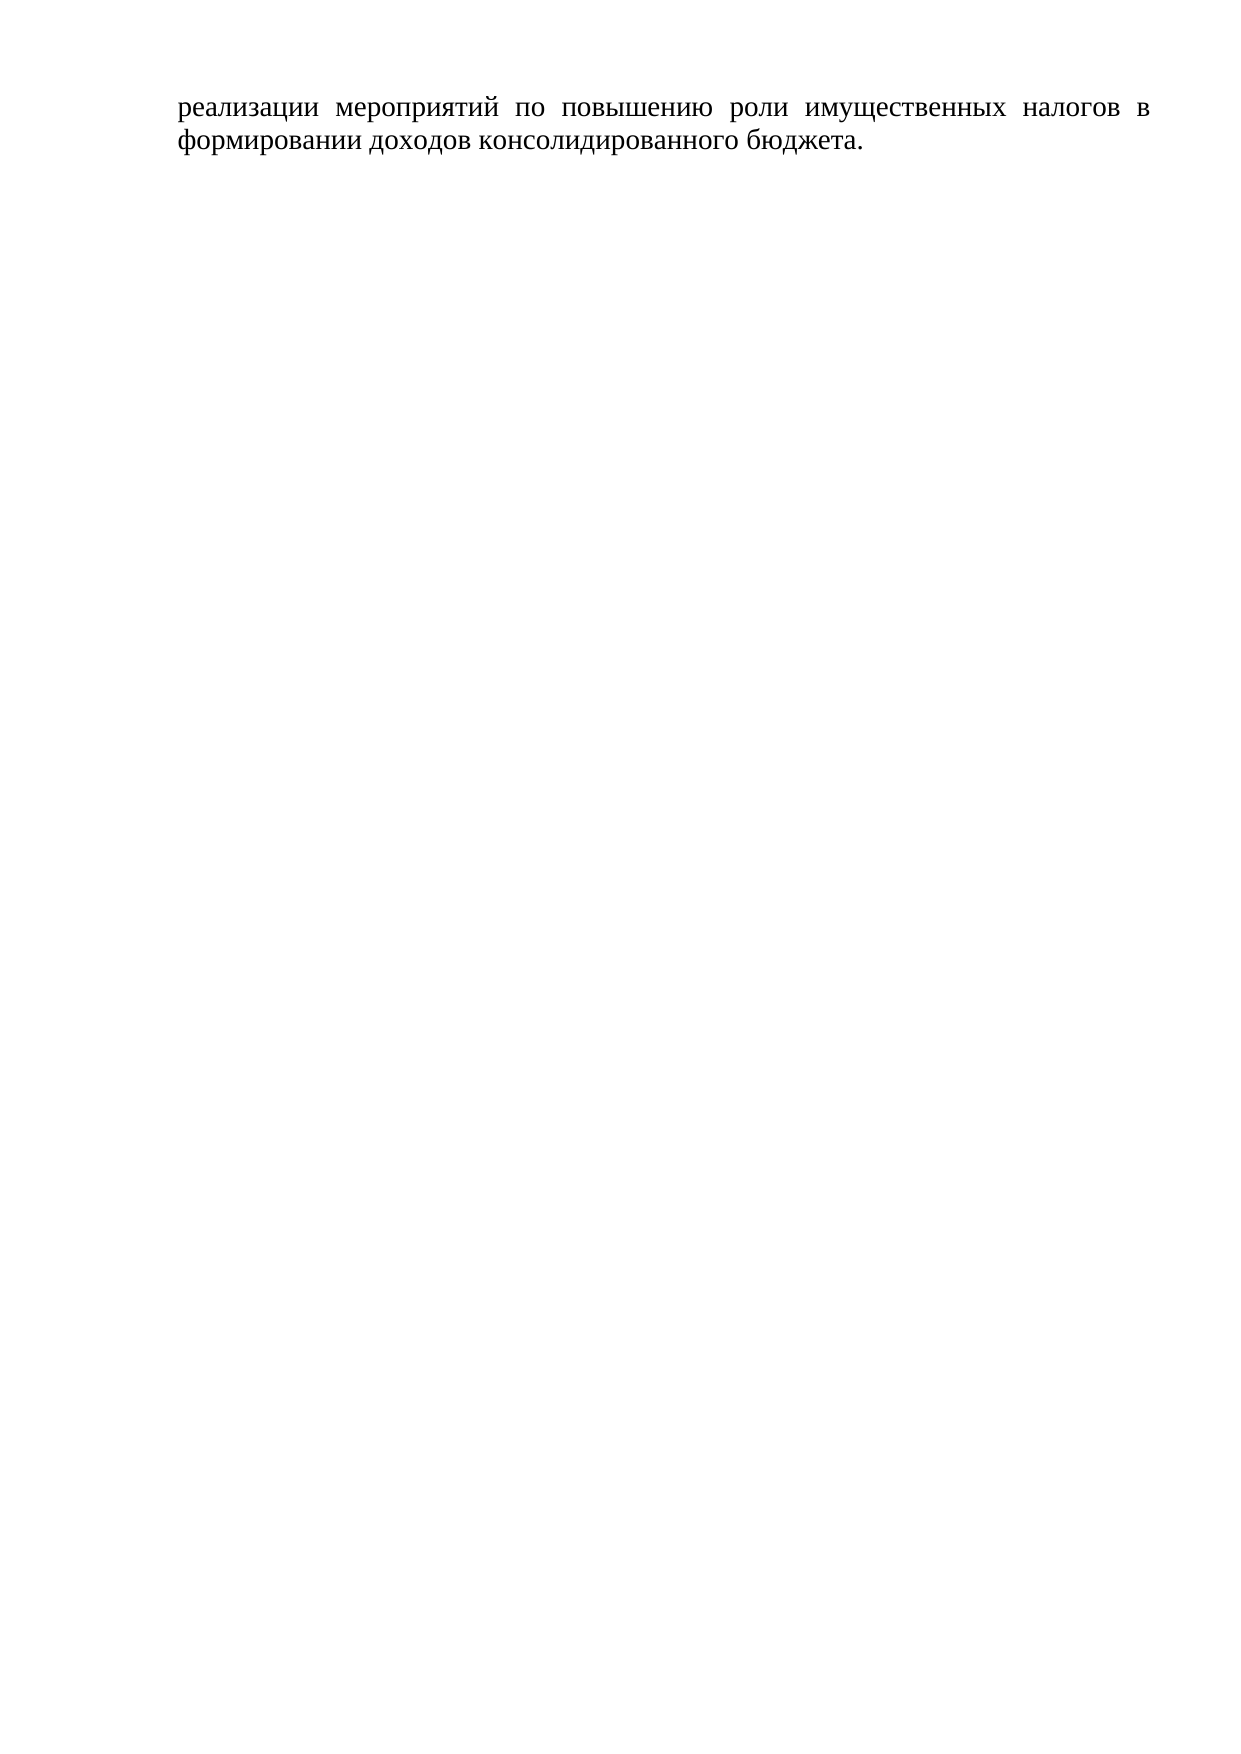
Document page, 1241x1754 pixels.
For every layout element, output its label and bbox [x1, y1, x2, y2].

text [177, 89, 1152, 156]
